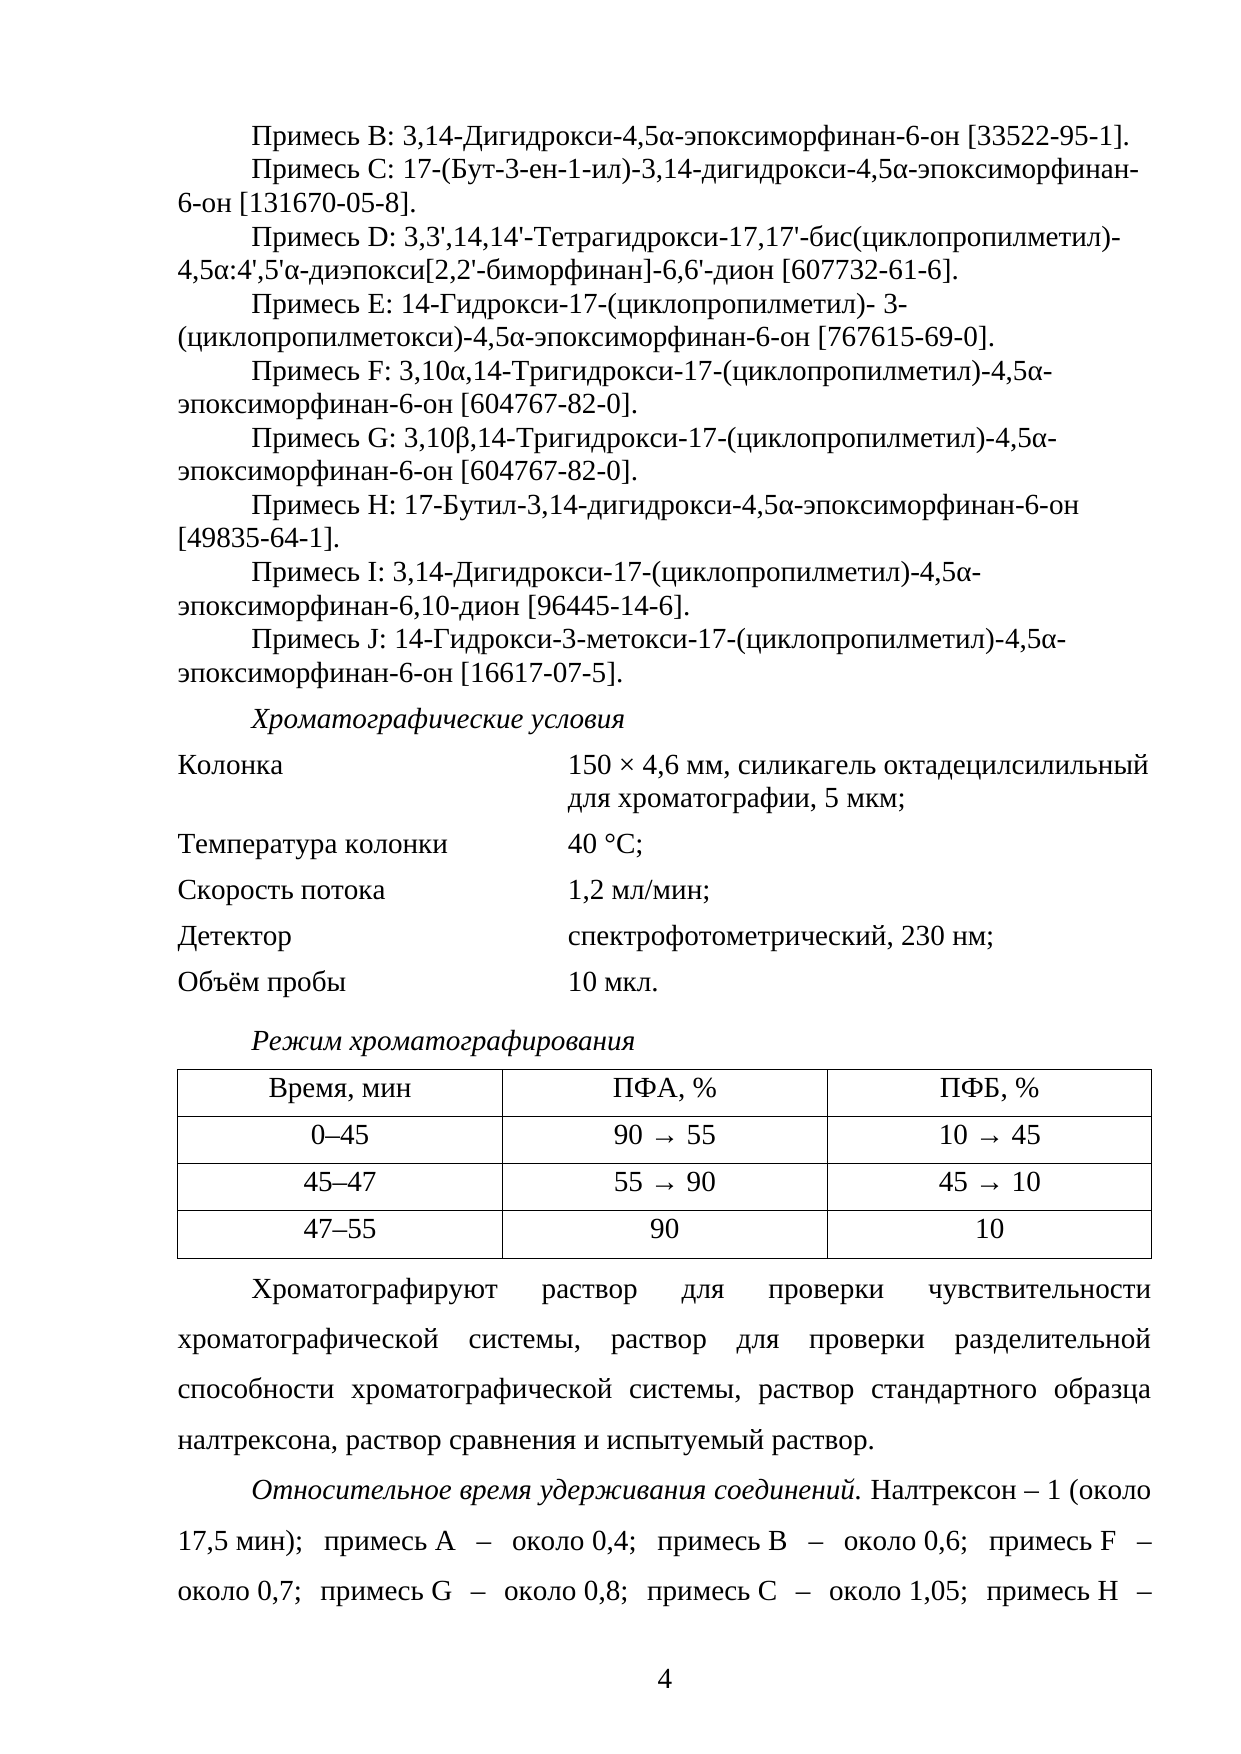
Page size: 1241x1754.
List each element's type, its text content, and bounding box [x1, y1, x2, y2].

table_cell Объём пробы [166, 965, 556, 1011]
text Примесь С: 17-(Бут-3-ен-1-ил)-3,14-дигидрокси-4,5α-эпоксиморфинан-6-он [131670-05-8]. [177, 152, 1152, 219]
text Примесь В: 3,14-Дигидрокси-4,5α-эпоксиморфинан-6-он [33522-95-1]. [177, 118, 1152, 152]
table_cell Детектор [166, 919, 556, 964]
table_cell 1,2 мл/мин; [556, 873, 1163, 918]
table_cell 40 °С; [556, 826, 1163, 872]
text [177, 1472, 1152, 1606]
table_cell спектрофотометрический, 230 нм; [556, 919, 1163, 964]
table_header Время, мин [178, 1070, 502, 1116]
table_header Колонка [166, 747, 556, 826]
text Примесь I: 3,14-Дигидрокси-17-(циклопропилметил)-4,5α-эпоксиморфинан-6,10-дион [96445-14-6]. [177, 554, 1152, 621]
table_cell 10 мкл. [556, 965, 1163, 1011]
table_cell 45–47 [178, 1164, 502, 1210]
text Примесь Н: 17-Бутил-3,14-дигидрокси-4,5α-эпоксиморфинан-6-он [49835-64-1]. [177, 487, 1152, 554]
table_cell 55 → 90 [503, 1164, 827, 1210]
table_cell 47–55 [178, 1211, 502, 1257]
table_header ПФБ, % [828, 1070, 1151, 1116]
text Примесь J: 14-Гидрокси-3-метокси-17-(циклопропилметил)-4,5α-эпоксиморфинан-6-он [16617-07-5]. [177, 621, 1152, 688]
text Хроматографические условия [177, 701, 1152, 734]
table_cell Температура колонки [166, 826, 556, 872]
table_cell 10 → 45 [828, 1117, 1151, 1163]
table_header 150 × 4,6 мм, силикагель октадецилсилильный для хроматографии, 5 мкм; [556, 747, 1163, 826]
table_cell Скорость потока [166, 873, 556, 918]
table_cell 45 → 10 [828, 1164, 1151, 1210]
text Хроматографируют раствор для проверки чувствительности хроматографической системы, раствор для проверки разделительной способности хроматографической системы, раствор стандартного образца налтрексона, раствор сравнения и испытуемый раствор. [177, 1271, 1152, 1456]
table_cell 90 [503, 1211, 827, 1257]
text Примесь D: 3,3',14,14'-Тетрагидрокси-17,17'-бис(циклопропилметил)-4,5α:4',5'α-диэпокси[2,2'-биморфинан]-6,6'-дион [607732-61-6]. [177, 219, 1152, 286]
table_cell 90 → 55 [503, 1117, 827, 1163]
text Примесь E: 14-Гидрокси-17-(циклопропилметил)- 3-(циклопропилметокси)-4,5α-эпоксиморфинан-6-он [767615-69-0]. [177, 286, 1152, 353]
text Примесь F: 3,10α,14-Тригидрокси-17-(циклопропилметил)-4,5α-эпоксиморфинан-6-он [604767-82-0]. [177, 353, 1152, 420]
table_header ПФА, % [503, 1070, 827, 1116]
table_cell 0–45 [178, 1117, 502, 1163]
text Примесь G: 3,10β,14-Тригидрокси-17-(циклопропилметил)-4,5α-эпоксиморфинан-6-он [604767-82-0]. [177, 420, 1152, 487]
text Режим хроматографирования [177, 1023, 1152, 1057]
table_cell 10 [828, 1211, 1151, 1257]
